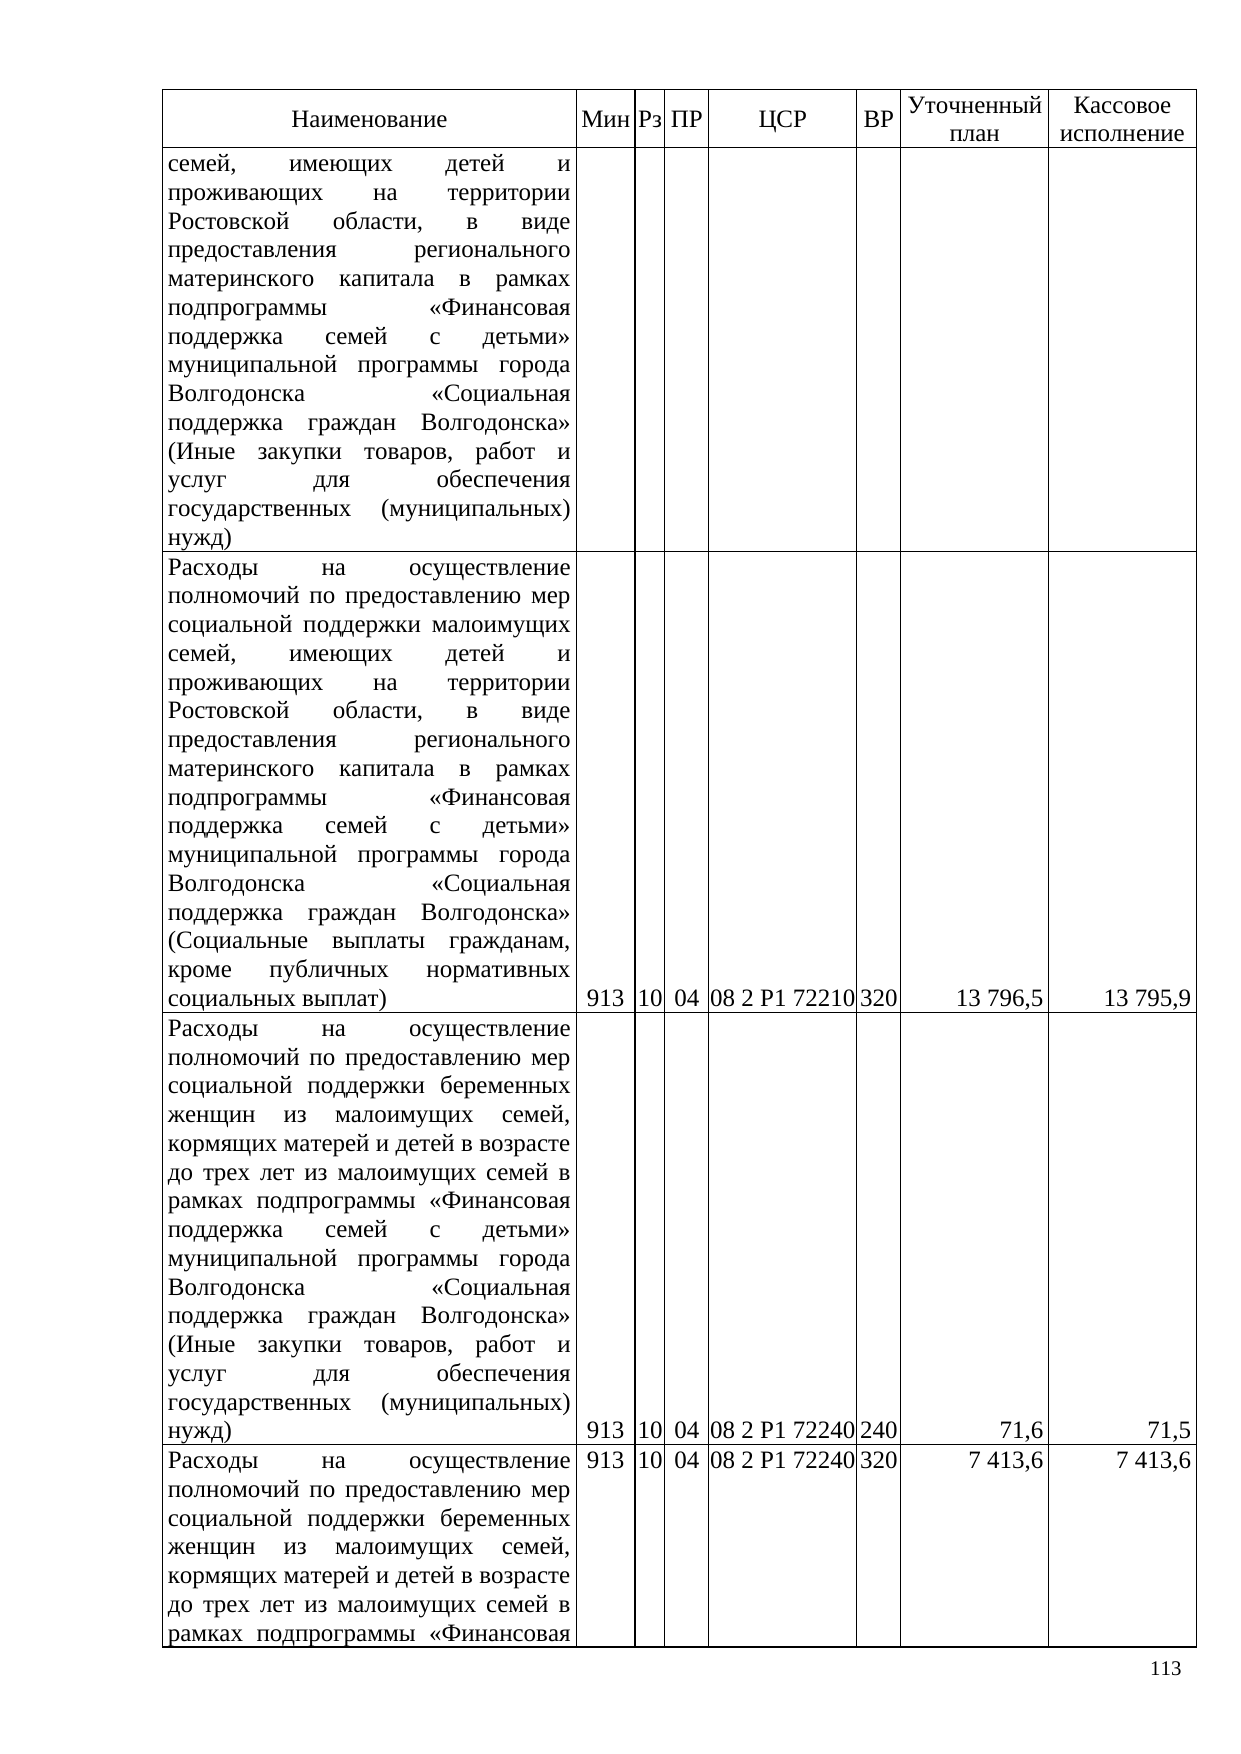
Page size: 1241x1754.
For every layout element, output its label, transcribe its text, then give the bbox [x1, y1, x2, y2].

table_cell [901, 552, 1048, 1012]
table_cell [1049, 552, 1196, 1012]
table_header ЦСР [709, 90, 856, 147]
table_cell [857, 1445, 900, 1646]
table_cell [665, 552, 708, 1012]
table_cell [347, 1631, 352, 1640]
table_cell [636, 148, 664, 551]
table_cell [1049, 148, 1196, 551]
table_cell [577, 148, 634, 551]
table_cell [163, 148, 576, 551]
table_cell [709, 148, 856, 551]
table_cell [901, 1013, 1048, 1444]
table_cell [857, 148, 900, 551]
table_header ВР [857, 90, 900, 147]
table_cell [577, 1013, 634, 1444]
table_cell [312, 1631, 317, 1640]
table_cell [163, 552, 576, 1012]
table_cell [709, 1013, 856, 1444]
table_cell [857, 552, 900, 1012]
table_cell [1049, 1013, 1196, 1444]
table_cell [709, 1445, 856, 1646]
table_header Мин [577, 90, 634, 147]
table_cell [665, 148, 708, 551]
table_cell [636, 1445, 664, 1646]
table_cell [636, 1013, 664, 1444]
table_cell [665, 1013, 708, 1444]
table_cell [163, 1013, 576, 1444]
table_header Наименование [163, 90, 576, 147]
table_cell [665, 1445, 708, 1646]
table_header Рз [636, 90, 664, 147]
table_header ПР [665, 90, 708, 147]
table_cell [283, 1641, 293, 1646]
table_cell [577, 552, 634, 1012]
table_header Уточненный план [901, 90, 1048, 147]
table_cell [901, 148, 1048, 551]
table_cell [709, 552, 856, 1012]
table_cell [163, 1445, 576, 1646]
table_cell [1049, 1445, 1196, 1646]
table_header Кассовое исполнение [1049, 90, 1196, 147]
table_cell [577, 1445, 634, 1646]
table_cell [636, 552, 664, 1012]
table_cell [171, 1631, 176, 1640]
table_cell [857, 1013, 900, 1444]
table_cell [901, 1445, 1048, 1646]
